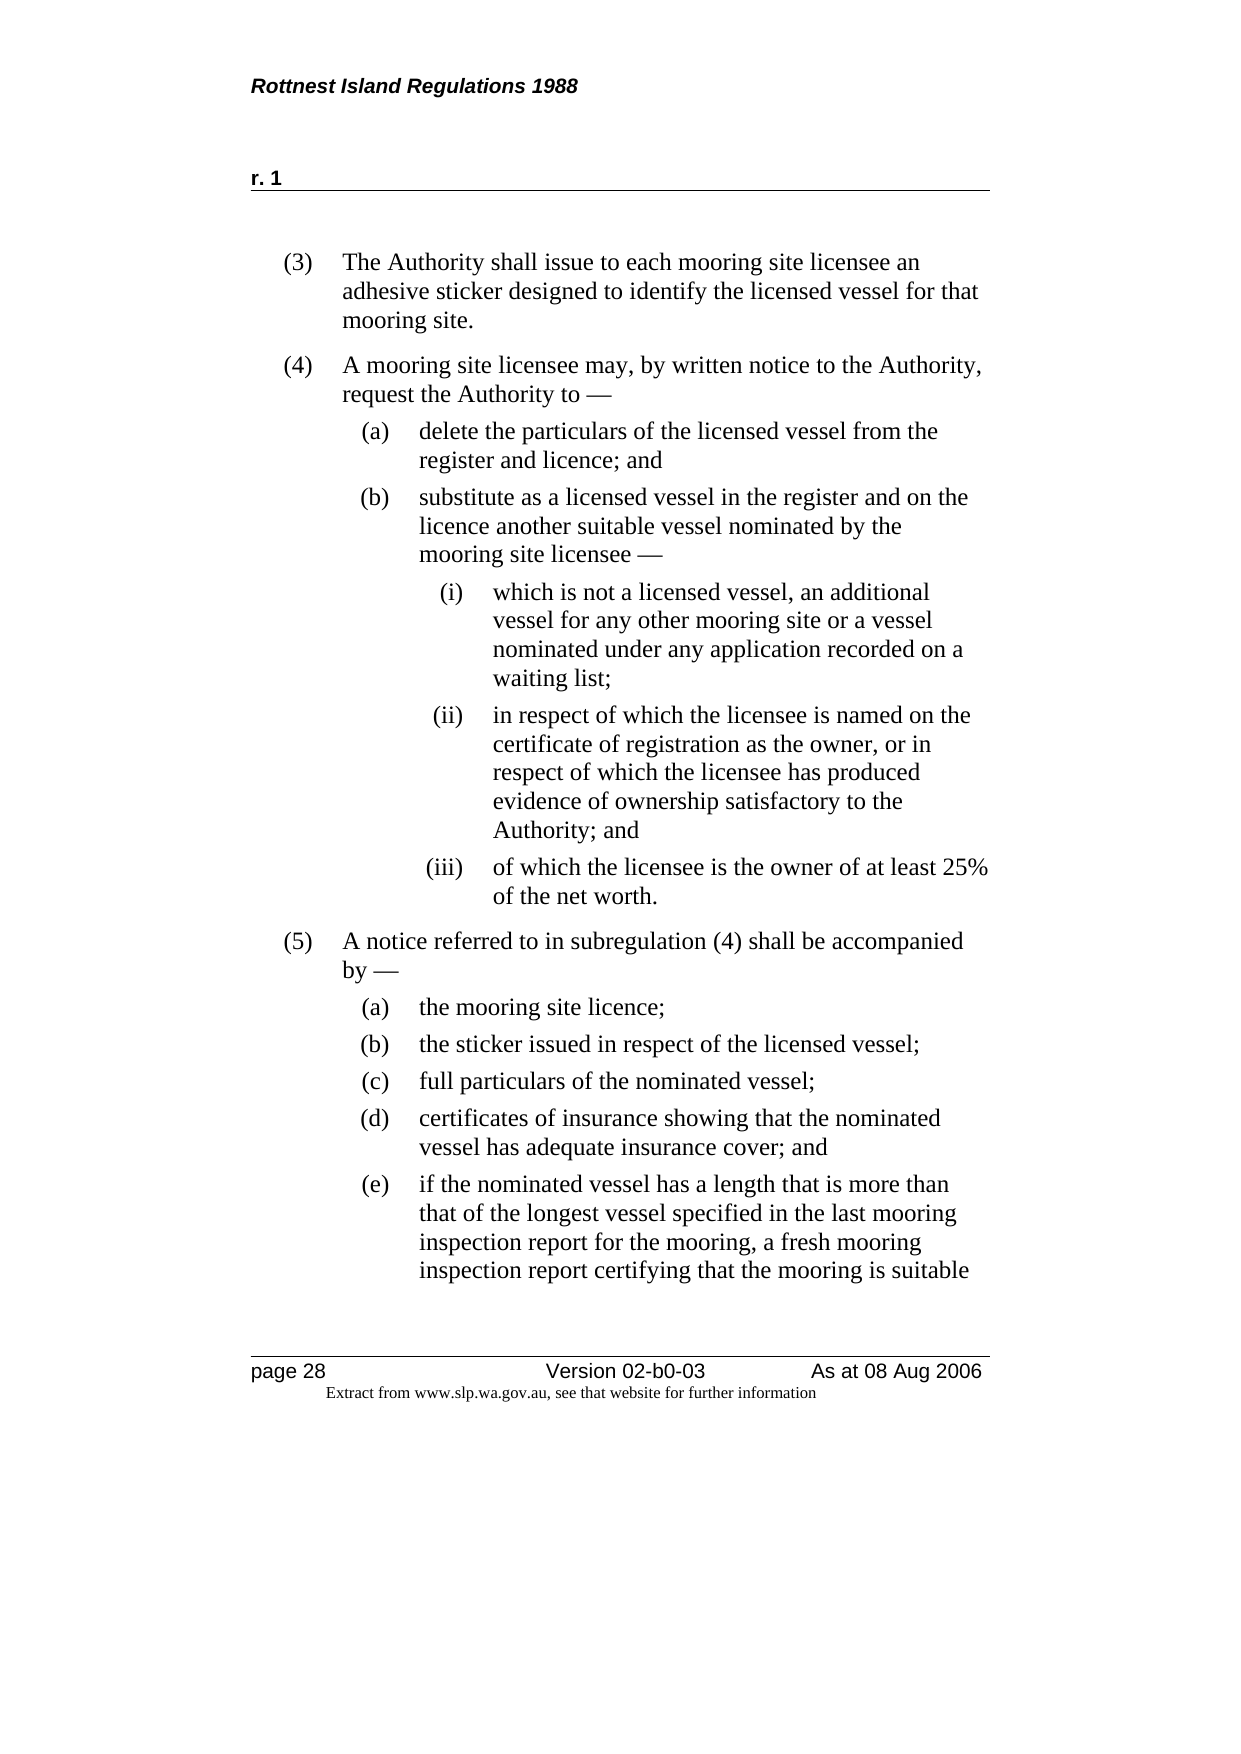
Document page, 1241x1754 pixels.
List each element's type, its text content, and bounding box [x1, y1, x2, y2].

text (b) the sticker issued in respect of the licensed vessel; [251, 1029, 990, 1058]
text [251, 1169, 990, 1284]
text (ii) in respect of which the licensee is named on the certificate of registration as the owner, or in respect of which the licensee has produced evidence of ownership satisfactory to the Authority; and [251, 700, 990, 844]
text (d) certificates of insurance showing that the nominated vessel has adequate insurance cover; and [251, 1103, 990, 1161]
text (iii) of which the licensee is the owner of at least 25% of the net worth. [251, 852, 990, 909]
text (i) which is not a licensed vessel, an additional vessel for any other mooring site or a vessel nominated under any application recorded on a waiting list; [251, 577, 990, 692]
text (a) the mooring site licence; [251, 992, 990, 1021]
text (4) A mooring site licensee may, by written notice to the Authority, request the Authority to — [251, 350, 990, 408]
text (c) full particulars of the nominated vessel; [251, 1066, 990, 1095]
text (3) The Authority shall issue to each mooring site licensee an adhesive sticker designed to identify the licensed vessel for that mooring site. [251, 247, 990, 334]
text (a) delete the particulars of the licensed vessel from the register and licence; and [251, 416, 990, 474]
text (b) substitute as a licensed vessel in the register and on the licence another suitable vessel nominated by the mooring site licensee — [251, 482, 990, 568]
text (5) A notice referred to in subregulation (4) shall be accompanied by — [251, 926, 990, 984]
